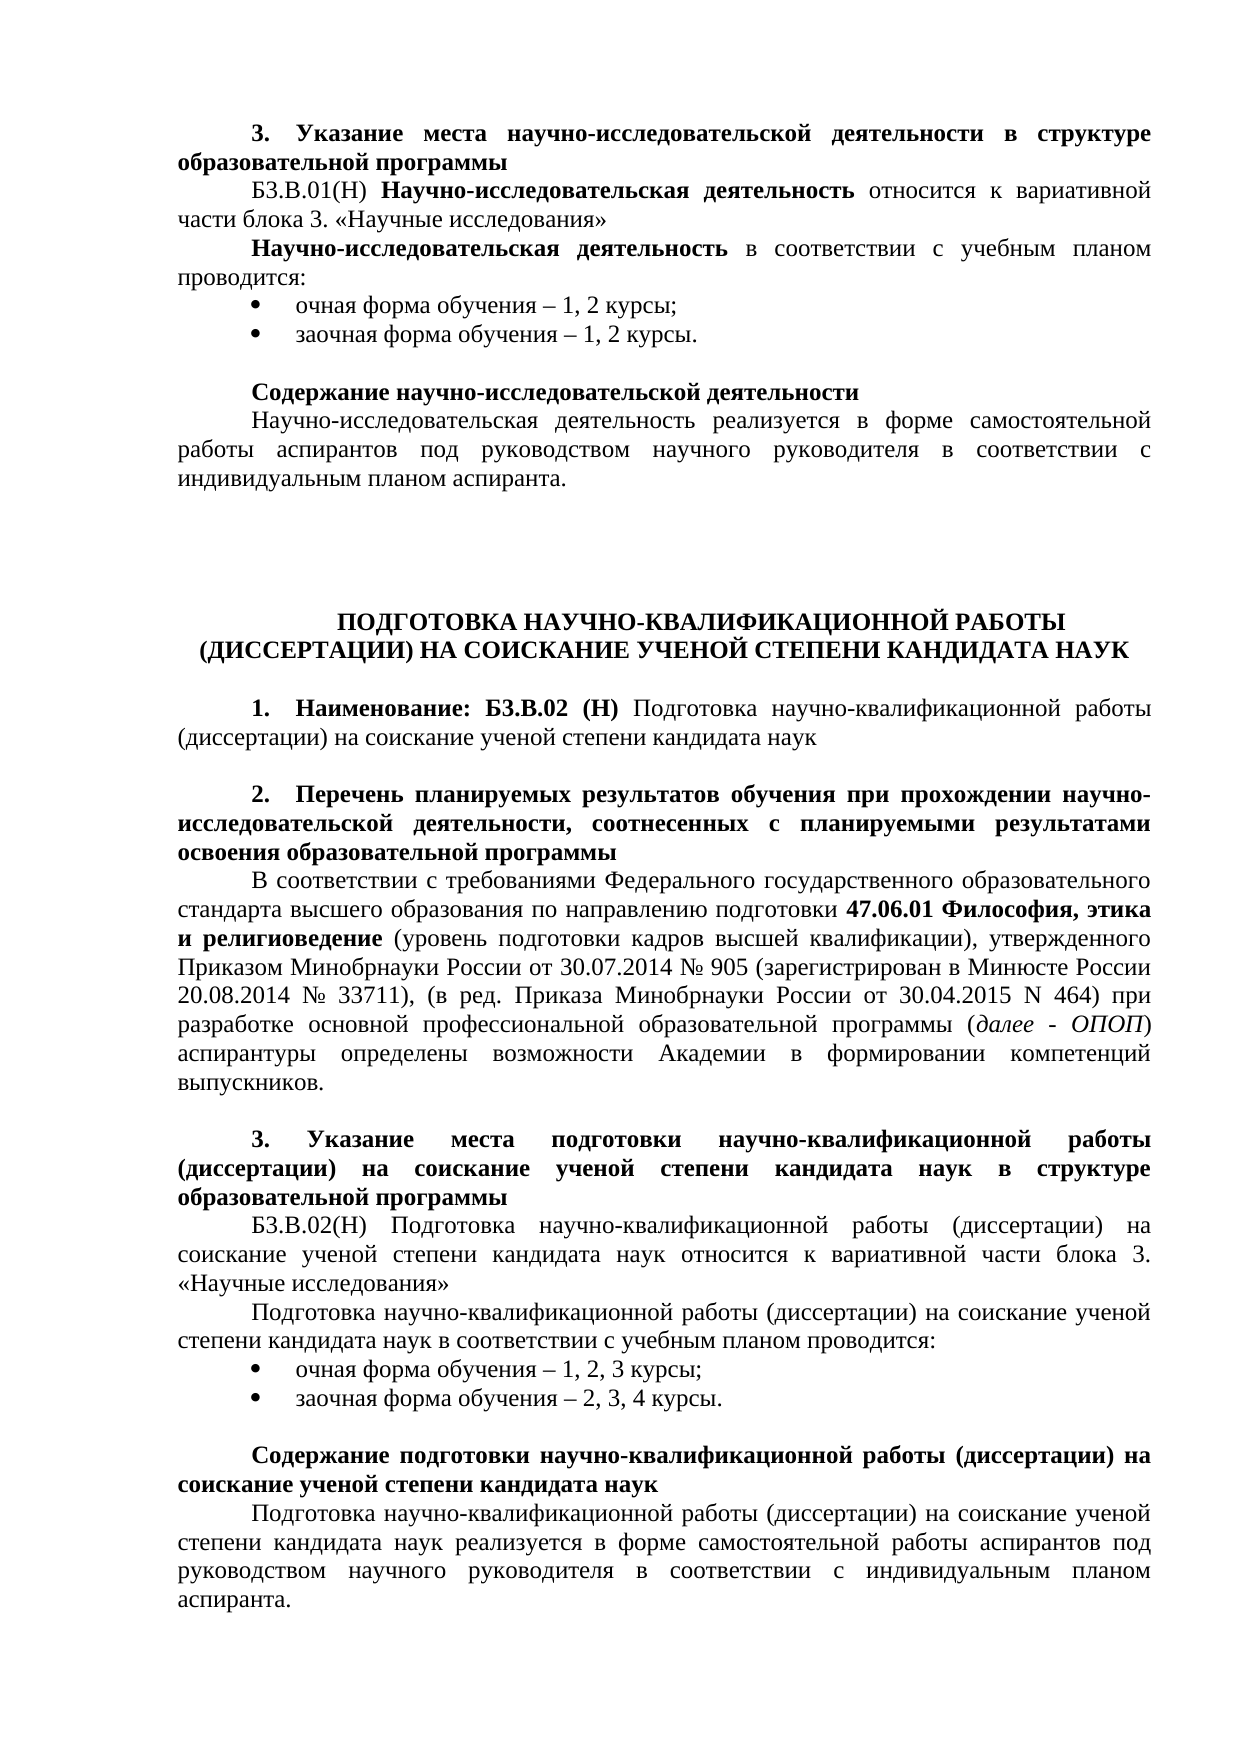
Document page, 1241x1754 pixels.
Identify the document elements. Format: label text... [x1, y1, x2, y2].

list Перечень планируемых результатов обучения при прохождении научно-исследовательской деятельности, соотнесенных с планируемыми результатами освоения образовательной программы [177, 779, 1152, 866]
list очная форма обучения – 1, 2 курсы; [177, 291, 1152, 319]
text Подготовка научно-квалификационной работы (диссертации) на соискание ученой степени кандидата наук в соответствии с учебным планом проводится: [177, 1297, 1152, 1354]
text ПОДГОТОВКА НАУЧНО-КВАЛИФИКАЦИОННОЙ РАБОТЫ (ДИССЕРТАЦИИ) НА СОИСКАНИЕ УЧЕНОЙ СТЕПЕНИ КАНДИДАТА НАУК [177, 607, 1152, 664]
list очная форма обучения – 1, 2, 3 курсы; [177, 1354, 1152, 1383]
list Наименование: Б3.В.02 (Н) Подготовка научно-квалификационной работы (диссертации) на соискание ученой степени кандидата наук [177, 693, 1152, 751]
text Б3.В.02(Н) Подготовка научно-квалификационной работы (диссертации) на соискание ученой степени кандидата наук относится к вариативной части блока 3. «Научные исследования» [177, 1211, 1152, 1297]
text Научно-исследовательская деятельность в соответствии с учебным планом проводится: [177, 233, 1152, 291]
text Подготовка научно-квалификационной работы (диссертации) на соискание ученой степени кандидата наук реализуется в форме самостоятельной работы аспирантов под руководством научного руководителя в соответствии с индивидуальным планом аспиранта. [177, 1498, 1152, 1613]
text Б3.В.01(Н) Научно-исследовательская деятельность относится к вариативной части блока 3. «Научные исследования» [177, 176, 1152, 233]
text В соответствии с требованиями Федерального государственного образовательного стандарта высшего образования по направлению подготовки 47.06.01 Философия, этика и религиоведение (уровень подготовки кадров высшей квалификации), утвержденного Приказом Минобрнауки России от 30.07.2014 № 905 (зарегистрирован в Минюсте России 20.08.2014 № 33711), (в ред. Приказа Минобрнауки России от 30.04.2015 N 464) при разработке основной профессиональной образовательной программы (далее - ОПОП) аспирантуры определены возможности Академии в формировании компетенций выпускников. [177, 866, 1152, 1096]
list Указание места научно-исследовательской деятельности в структуре образовательной программы [177, 118, 1152, 176]
text 3. Указание места подготовки научно-квалификационной работы (диссертации) на соискание ученой степени кандидата наук в структуре образовательной программы [177, 1124, 1152, 1211]
text Научно-исследовательская деятельность реализуется в форме самостоятельной работы аспирантов под руководством научного руководителя в соответствии с индивидуальным планом аспиранта. [177, 406, 1152, 492]
text Содержание подготовки научно-квалификационной работы (диссертации) на соискание ученой степени кандидата наук [177, 1441, 1152, 1498]
list заочная форма обучения – 2, 3, 4 курсы. [177, 1383, 1152, 1412]
text Содержание научно-исследовательской деятельности [177, 377, 1152, 406]
list заочная форма обучения – 1, 2 курсы. [177, 319, 1152, 348]
